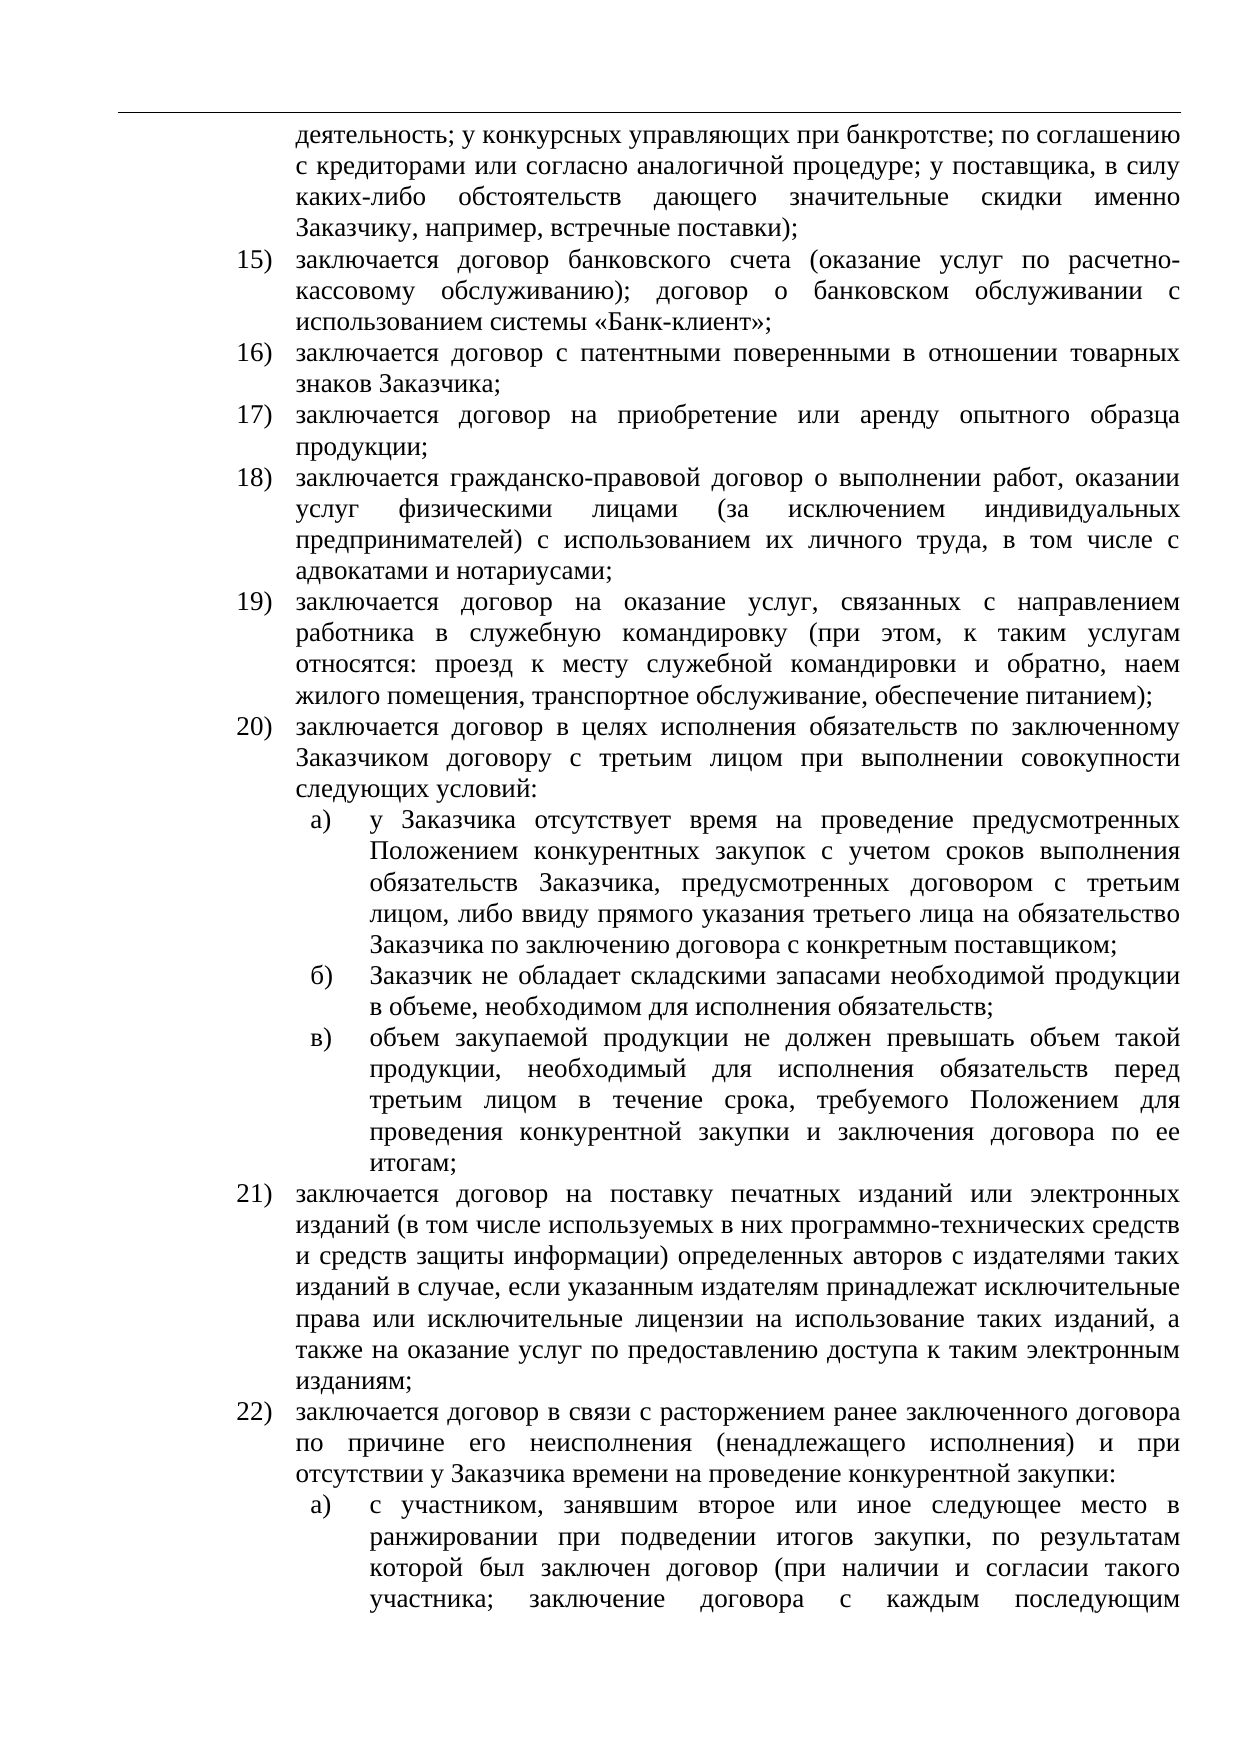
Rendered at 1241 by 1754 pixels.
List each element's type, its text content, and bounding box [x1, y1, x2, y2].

text заключается договор с патентными поверенными в отношении товарных знаков Заказчика; [236, 336, 1181, 398]
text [236, 118, 1181, 243]
text объем закупаемой продукции не должен превышать объем такой продукции, необходимый для исполнения обязательств перед третьим лицом в течение срока, требуемого Положением для проведения конкурентной закупки и заключения договора по ее итогам; [310, 1021, 1181, 1177]
text заключается договор на приобретение или аренду опытного образца продукции; [236, 398, 1181, 461]
text заключается договор в связи с расторжением ранее заключенного договора по причине его неисполнения (ненадлежащего исполнения) и при отсутствии у Заказчика времени на проведение конкурентной закупки: [236, 1395, 1181, 1488]
text заключается договор на поставку печатных изданий или электронных изданий (в том числе используемых в них программно-технических средств и средств защиты информации) определенных авторов с издателями таких изданий в случае, если указанным издателям принадлежат исключительные права или исключительные лицензии на использование таких изданий, а также на оказание услуг по предоставлению доступа к таким электронным изданиям; [236, 1177, 1181, 1395]
text заключается договор на оказание услуг, связанных с направлением работника в служебную командировку (при этом, к таким услугам относятся: проезд к месту служебной командировки и обратно, наем жилого помещения, транспортное обслуживание, обеспечение питанием); [236, 585, 1181, 710]
text заключается гражданско-правовой договор о выполнении работ, оказании услуг физическими лицами (за исключением индивидуальных предпринимателей) с использованием их личного труда, в том числе с адвокатами и нотариусами; [236, 461, 1181, 585]
text у Заказчика отсутствует время на проведение предусмотренных Положением конкурентных закупок с учетом сроков выполнения обязательств Заказчика, предусмотренных договором с третьим лицом, либо ввиду прямого указания третьего лица на обязательство Заказчика по заключению договора с конкретным поставщиком; [310, 803, 1181, 959]
text заключается договор банковского счета (оказание услуг по расчетно-кассовому обслуживанию); договор о банковском обслуживании с использованием системы «Банк-клиент»; [236, 243, 1181, 336]
text Заказчик не обладает складскими запасами необходимой продукции в объеме, необходимом для исполнения обязательств; [310, 959, 1181, 1021]
text заключается договор в целях исполнения обязательств по заключенному Заказчиком договору с третьим лицом при выполнении совокупности следующих условий: [236, 710, 1181, 803]
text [310, 1488, 1181, 1613]
